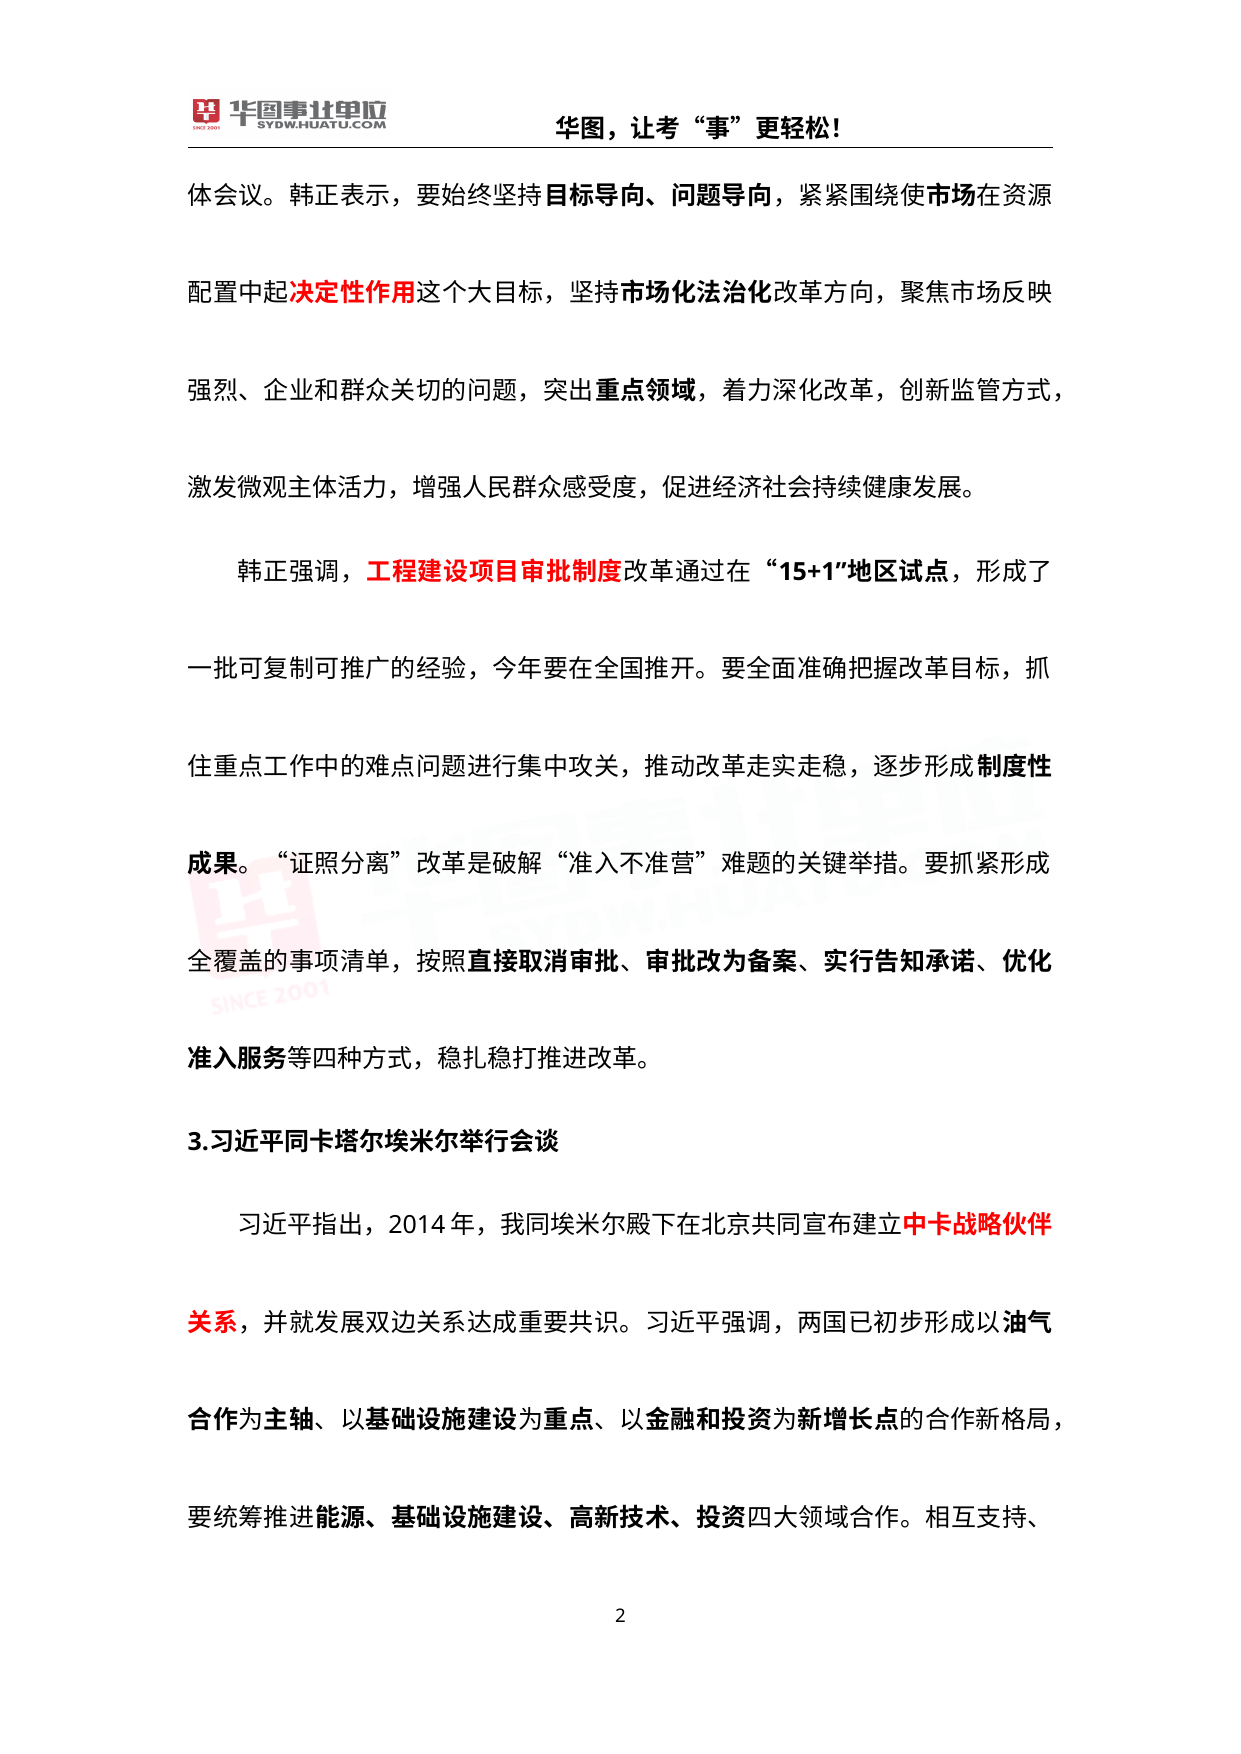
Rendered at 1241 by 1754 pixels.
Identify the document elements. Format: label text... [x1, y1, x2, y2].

subtitle 3.习近平同卡塔尔埃米尔举行会谈 [187, 1107, 1053, 1172]
text 韩正强调，工程建设项目审批制度改革通过在“15+1”地区试点，形成了一批可复制可推广的经验，今年要在全国推开。要全面准确把握改革目标，抓住重点工作中的难点问题进行集中攻关，推动改革走实走稳，逐步形成制度性成果。“证照分离”改革是破解“准入不准营”难题的关键举措。要抓紧形成全覆盖的事项清单，按照直接取消审批、审批改为备案、实行告知承诺、优化准入服务等四种方式，稳扎稳打推进改革。 [187, 537, 1053, 1089]
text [187, 161, 1053, 518]
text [187, 1190, 1053, 1548]
picture [187, 88, 390, 138]
